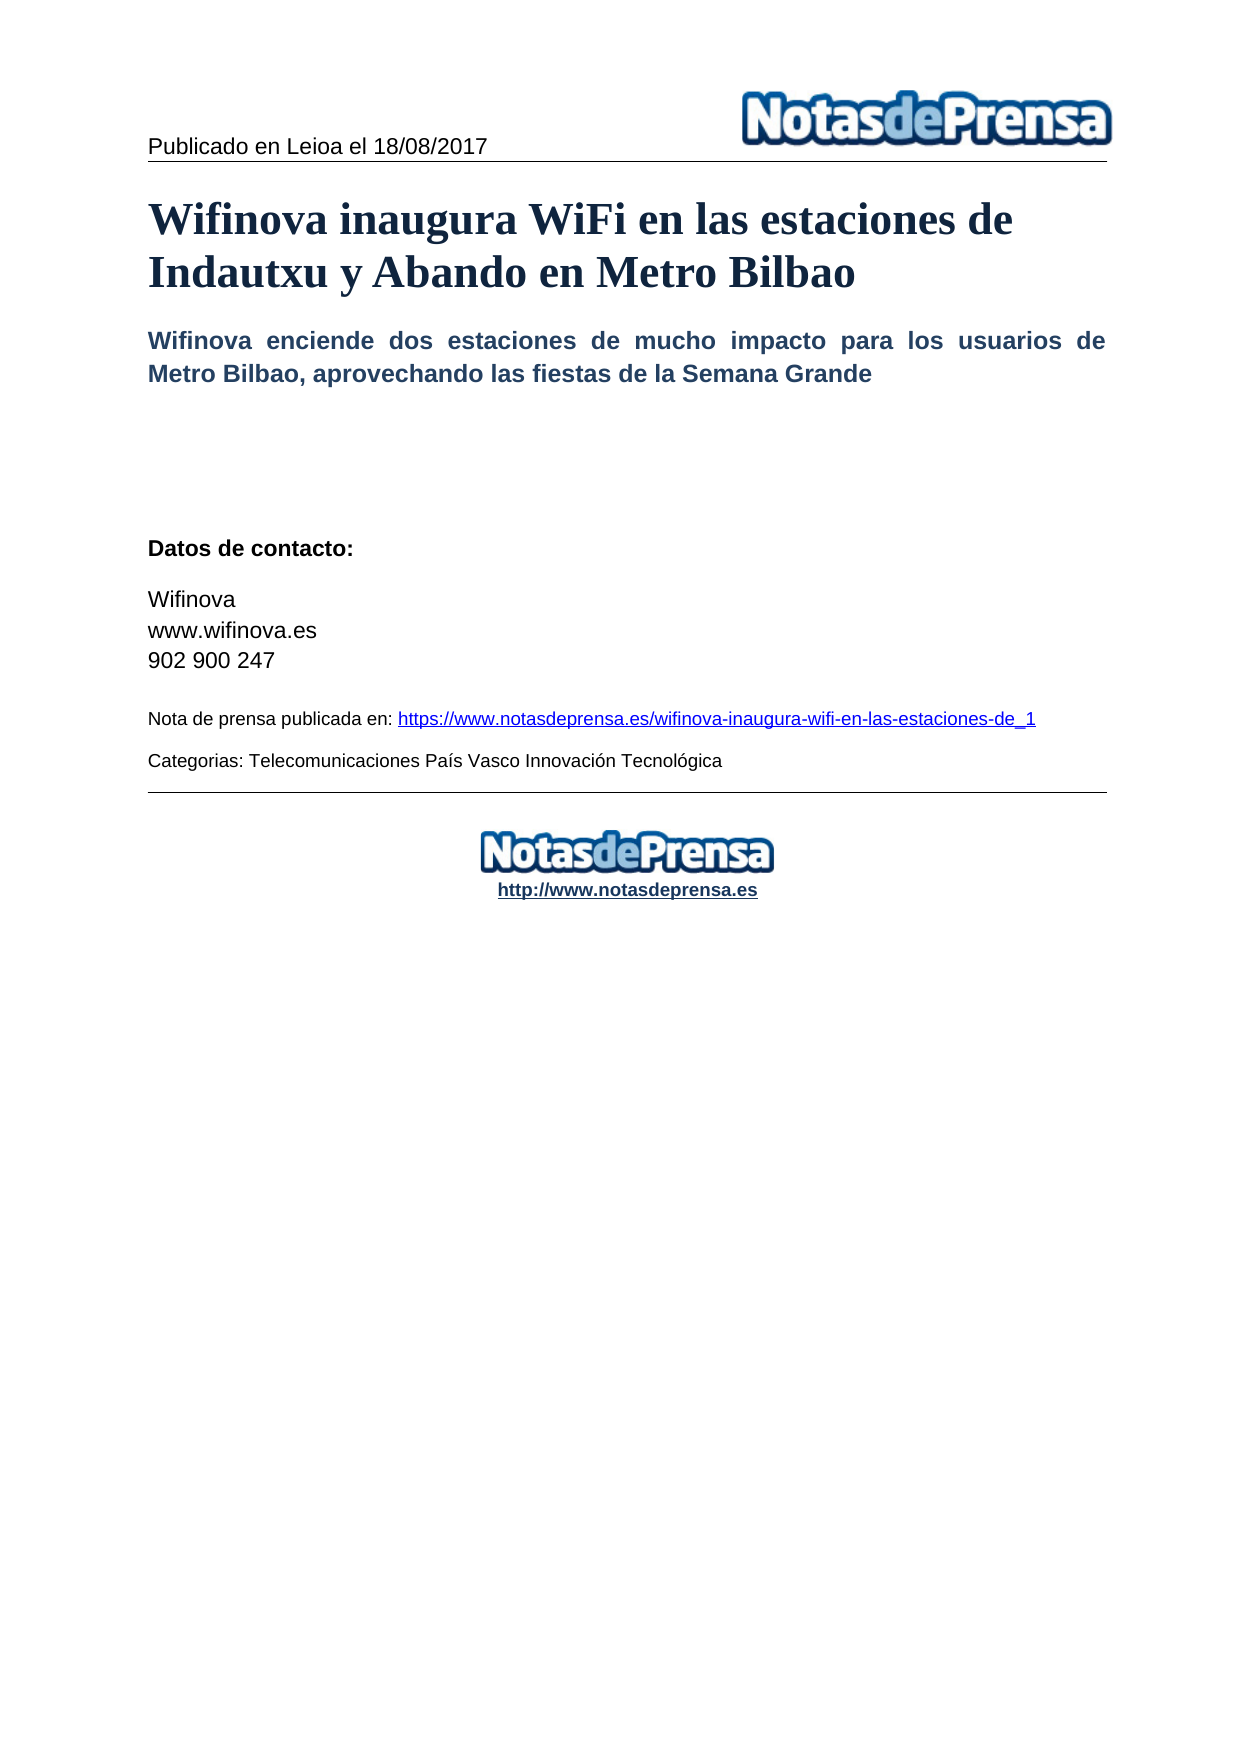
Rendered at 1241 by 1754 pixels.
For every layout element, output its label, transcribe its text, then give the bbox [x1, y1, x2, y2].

text Nota de prensa publicada en: https://www.notasdeprensa.es/wifinova-inaugura-wifi-en-las-estaciones-de_1 [148, 707, 1107, 729]
text Wifinova [148, 586, 1063, 613]
text Categorias: Telecomunicaciones País Vasco Innovación Tecnológica [148, 750, 1107, 771]
text Publicado en Leioa el 18/08/2017 [148, 133, 1107, 161]
text Datos de contacto: [148, 535, 1107, 562]
picture [742, 90, 1113, 148]
text www.wifinova.es [148, 617, 1063, 643]
picture [480, 829, 775, 875]
subtitle Wifinova enciende dos estaciones de mucho impacto para los usuarios de Metro Bilbao, aprovechando las fiestas de la Semana Grande [148, 326, 1107, 388]
subtitle Wifinova inaugura WiFi en las estaciones de Indautxu y Abando en Metro Bilbao [148, 192, 1107, 297]
text http://www.notasdeprensa.es [148, 879, 1107, 901]
text 902 900 247 [148, 647, 1063, 673]
